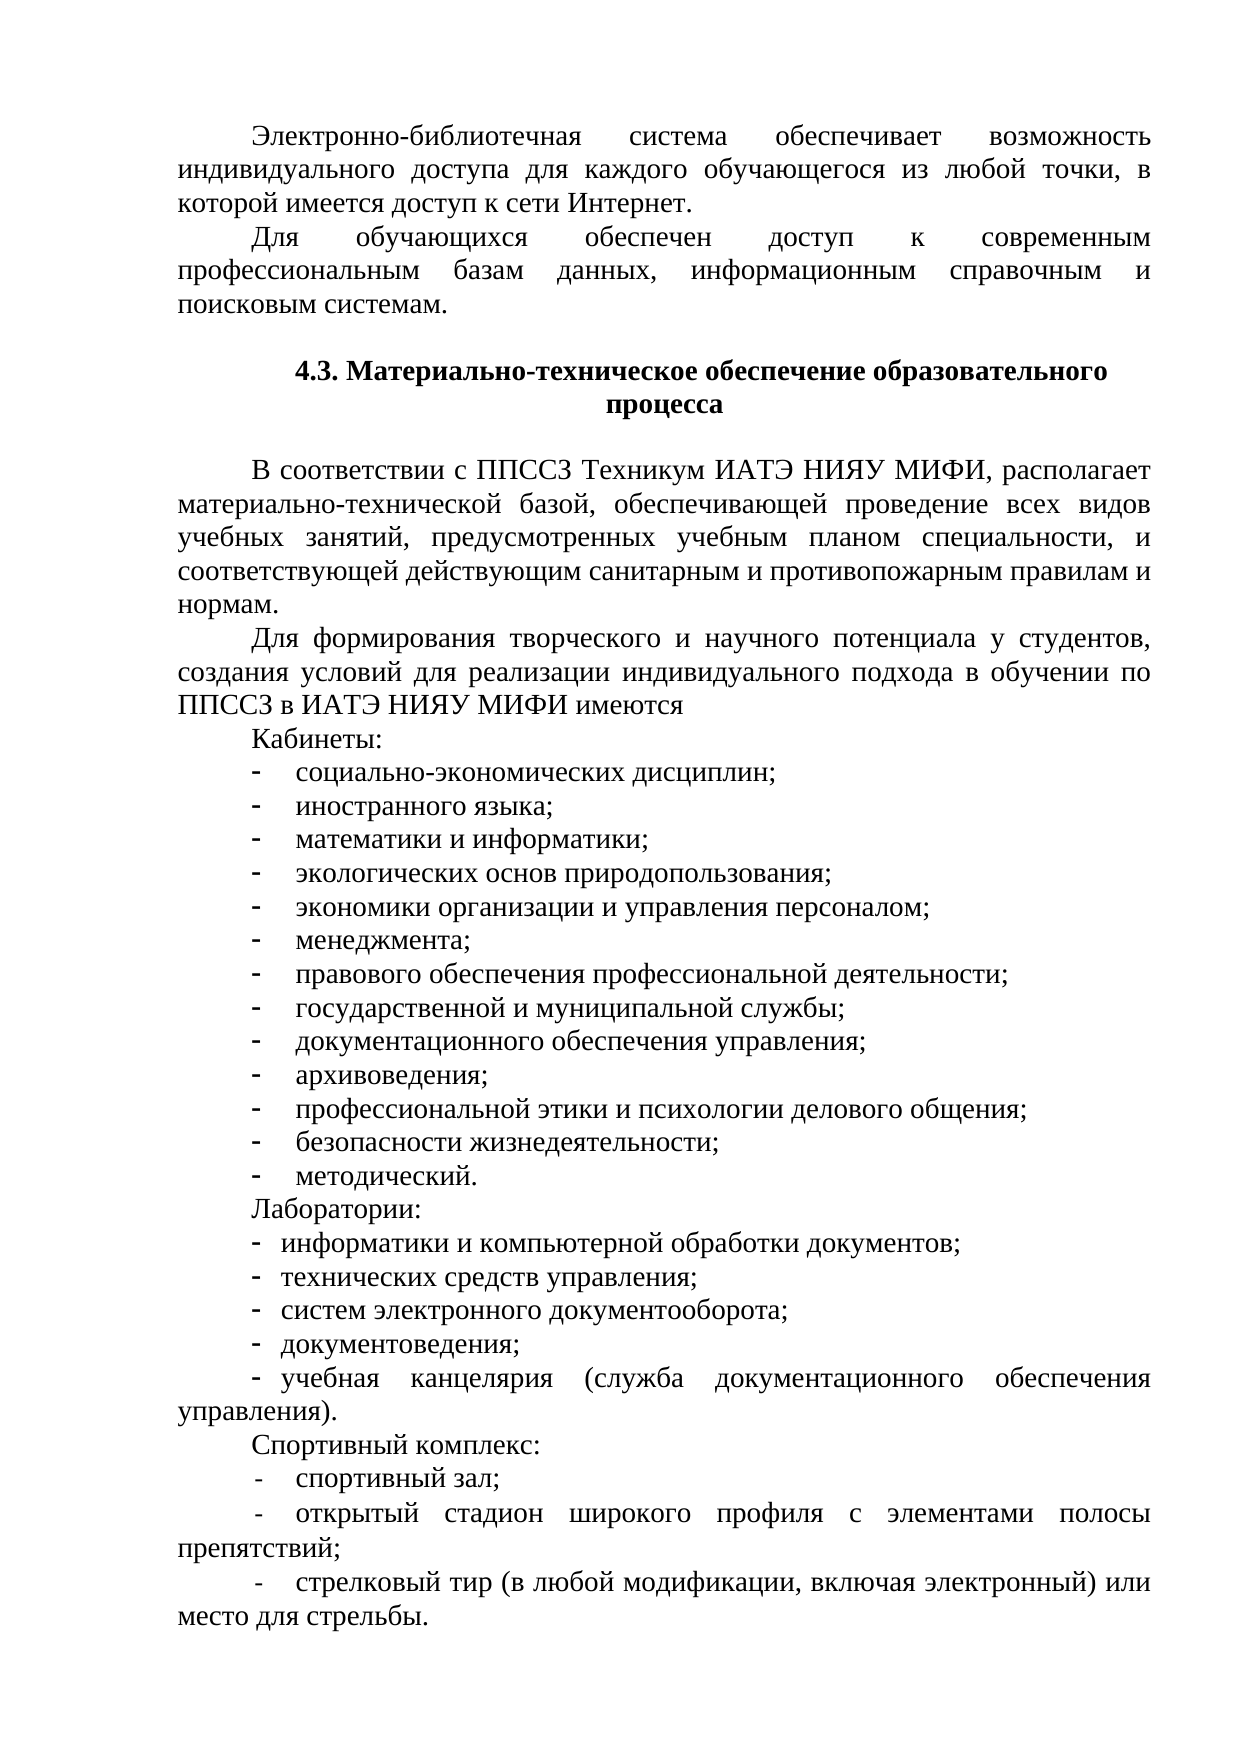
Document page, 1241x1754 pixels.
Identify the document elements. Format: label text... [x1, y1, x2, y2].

text Для формирования творческого и научного потенциала у студентов, создания условий для реализации индивидуального подхода в обучении по ППССЗ в ИАТЭ НИЯУ МИФИ имеются [177, 620, 1152, 721]
list экономики организации и управления персоналом; [177, 889, 1152, 922]
list социально-экономических дисциплин; [177, 754, 1152, 788]
list документоведения; [177, 1326, 1152, 1360]
text В соответствии с ППССЗ Техникум ИАТЭ НИЯУ МИФИ, располагает материально-технической базой, обеспечивающей проведение всех видов учебных занятий, предусмотренных учебным планом специальности, и соответствующей действующим санитарным и противопожарным правилам и нормам. [177, 452, 1152, 620]
list архивоведения; [177, 1057, 1152, 1091]
list учебная канцелярия (служба документационного обеспечения управления). [177, 1360, 1152, 1427]
list открытый стадион широкого профиля с элементами полосы препятствий; [177, 1495, 1152, 1564]
text Электронно-библиотечная система обеспечивает возможность индивидуального доступа для каждого обучающегося из любой точки, в которой имеется доступ к сети Интернет. [177, 118, 1152, 219]
list иностранного языка; [177, 788, 1152, 822]
list государственной и муниципальной службы; [177, 990, 1152, 1023]
list документационного обеспечения управления; [177, 1023, 1152, 1057]
text Кабинеты: [177, 721, 1152, 754]
list правового обеспечения профессиональной деятельности; [177, 956, 1152, 990]
text 4.3. Материально-техническое обеспечение образовательного процесса [177, 353, 1152, 420]
text Для обучающихся обеспечен доступ к современным профессиональным базам данных, информационным справочным и поисковым системам. [177, 219, 1152, 319]
list информатики и компьютерной обработки документов; [177, 1225, 1152, 1259]
list профессиональной этики и психологии делового общения; [177, 1091, 1152, 1124]
list менеджмента; [177, 922, 1152, 956]
text Спортивный комплекс: [177, 1427, 1152, 1461]
list стрелковый тир (в любой модификации, включая электронный) или место для стрельбы. [177, 1564, 1152, 1632]
list спортивный зал; [177, 1461, 1152, 1495]
list экологических основ природопользования; [177, 855, 1152, 889]
list систем электронного документооборота; [177, 1292, 1152, 1326]
list технических средств управления; [177, 1259, 1152, 1292]
list математики и информатики; [177, 822, 1152, 855]
list методический. [177, 1158, 1152, 1192]
list безопасности жизнедеятельности; [177, 1124, 1152, 1158]
text Лаборатории: [177, 1192, 1152, 1225]
